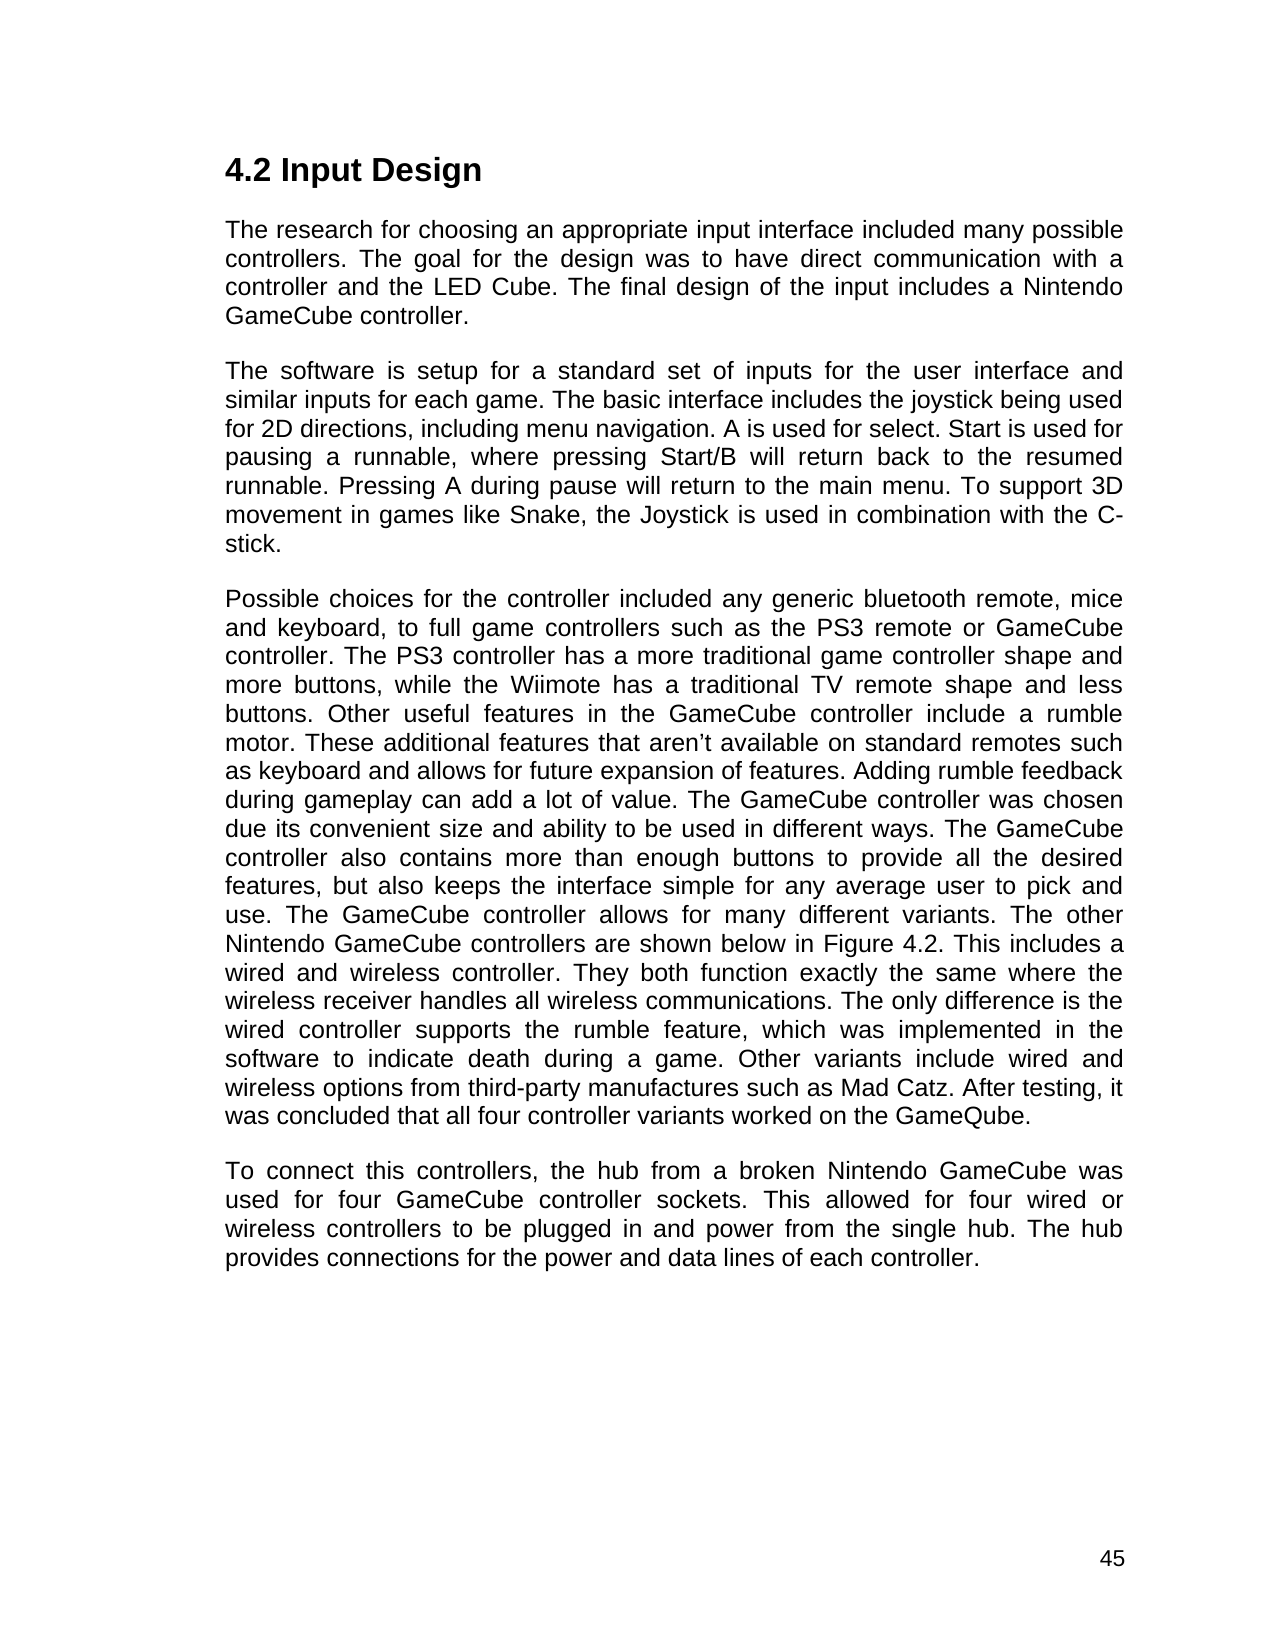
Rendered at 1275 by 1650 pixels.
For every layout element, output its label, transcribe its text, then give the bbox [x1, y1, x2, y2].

text The research for choosing an appropriate input interface included many possible controllers. The goal for the design was to have direct communication with a controller and the LED Cube. The final design of the input includes a Nintendo GameCube controller. [225, 215, 1125, 330]
text Possible choices for the controller included any generic bluetooth remote, mice and keyboard, to full game controllers such as the PS3 remote or GameCube controller. The PS3 controller has a more traditional game controller shape and more buttons, while the Wiimote has a traditional TV remote shape and less buttons. Other useful features in the GameCube controller include a rumble motor. These additional features that aren’t available on standard remotes such as keyboard and allows for future expansion of features. Adding rumble feedback during gameplay can add a lot of value. The GameCube controller was chosen due its convenient size and ability to be used in different ways. The GameCube controller also contains more than enough buttons to provide all the desired features, but also keeps the interface simple for any average user to pick and use. The GameCube controller allows for many different variants. The other Nintendo GameCube controllers are shown below in Figure 4.2. This includes a wired and wireless controller. They both function exactly the same where the wireless receiver handles all wireless communications. The only difference is the wired controller supports the rumble feature, which was implemented in the software to indicate death during a game. Other variants include wired and wireless options from third-party manufactures such as Mad Catz. After testing, it was concluded that all four controller variants worked on the GameQube. [225, 584, 1125, 1130]
text The software is setup for a standard set of inputs for the user interface and similar inputs for each game. The basic interface includes the joystick being used for 2D directions, including menu navigation. A is used for select. Start is used for pausing a runnable, where pressing Start/B will return back to the resumed runnable. Pressing A during pause will return to the main menu. To support 3D movement in games like Snake, the Joystick is used in combination with the C-stick. [225, 356, 1125, 557]
text 4.2 Input Design [225, 150, 1125, 188]
text To connect this controllers, the hub from a broken Nintendo GameCube was used for four GameCube controller sockets. This allowed for four wired or wireless controllers to be plugged in and power from the single hub. The hub provides connections for the power and data lines of each controller. [225, 1156, 1125, 1271]
